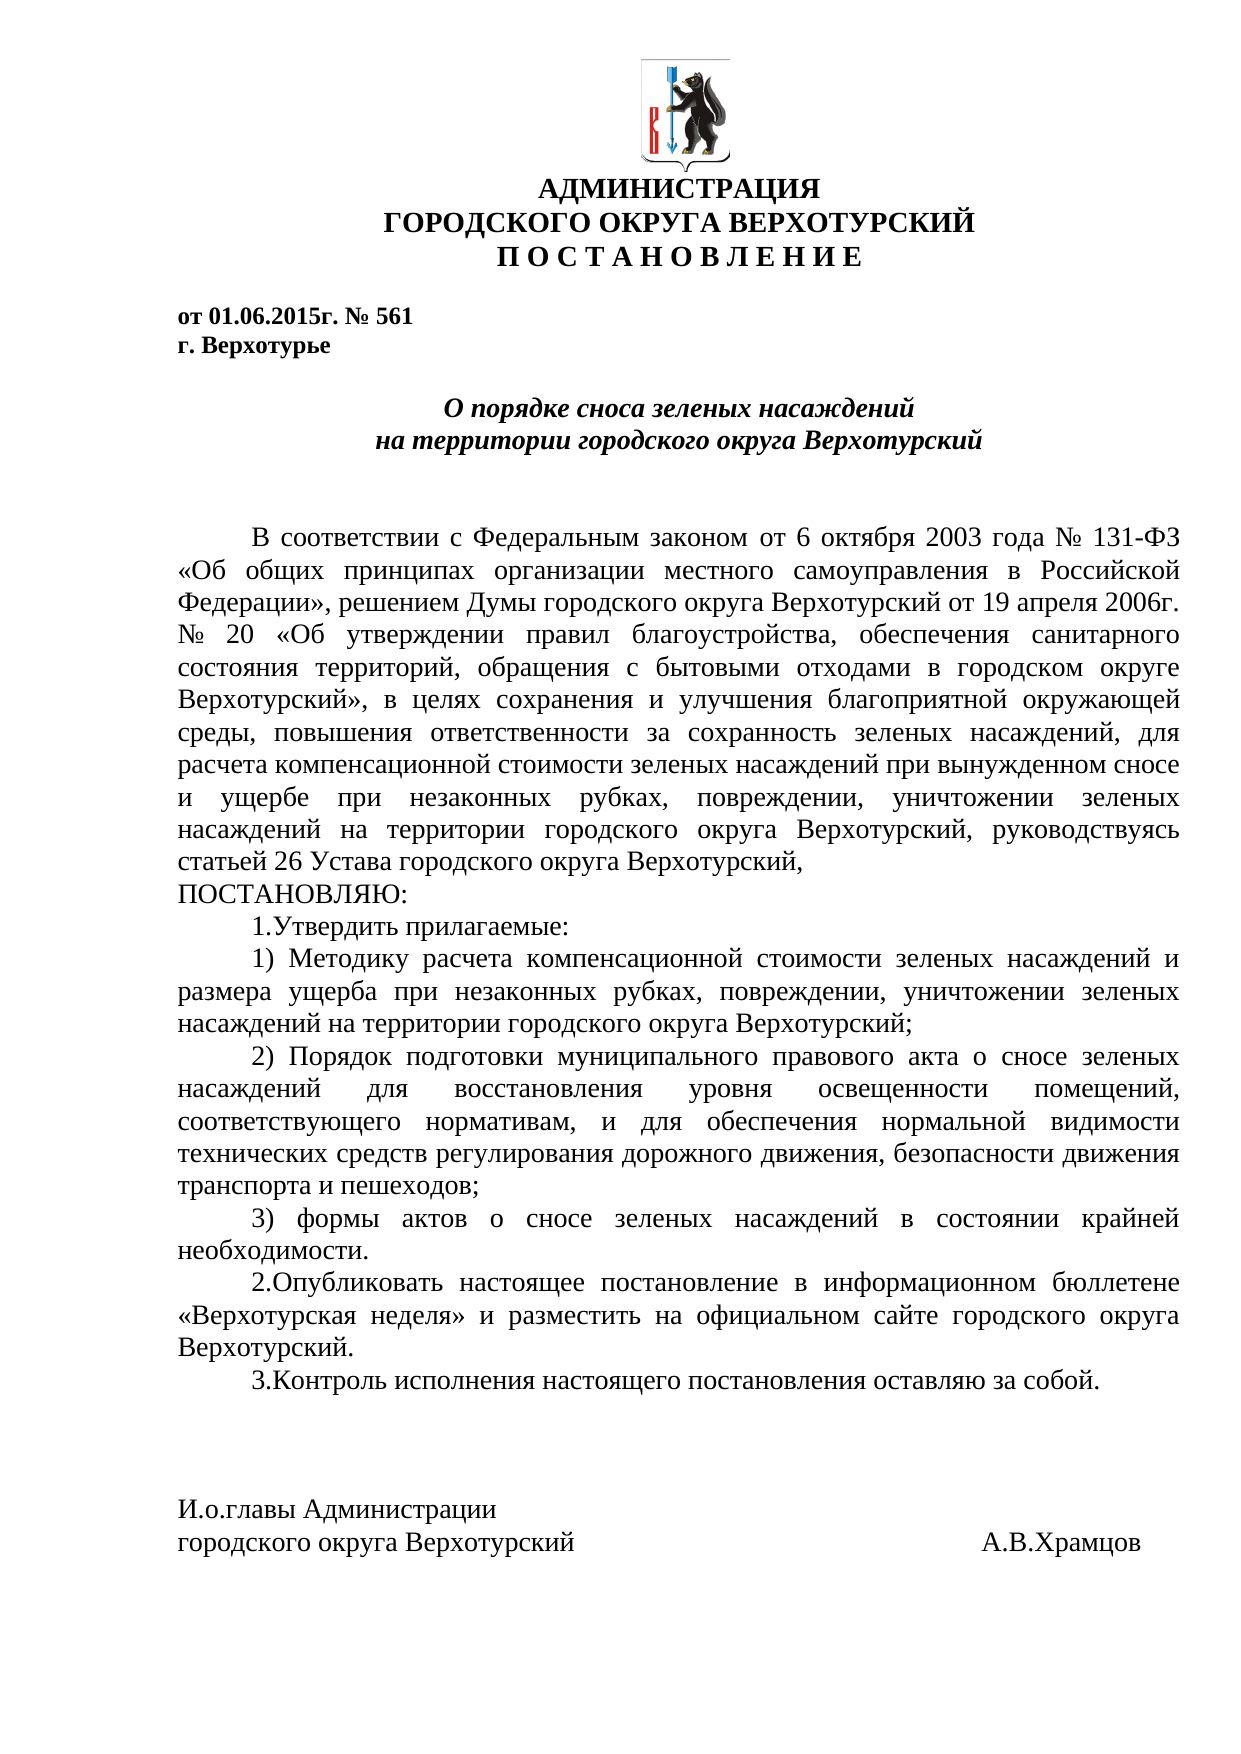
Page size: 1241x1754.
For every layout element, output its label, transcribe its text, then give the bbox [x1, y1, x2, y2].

text В соответствии с Федеральным законом от 6 октября 2003 года № 131-ФЗ «Об общих принципах организации местного самоуправления в Российской Федерации», решением Думы городского округа Верхотурский от 19 апреля 2006г. № 20 «Об утверждении правил благоустройства, обеспечения санитарного состояния территорий, обращения с бытовыми отходами в городском округе Верхотурский», в целях сохранения и улучшения благоприятной окружающей среды, повышения ответственности за сохранность зеленых насаждений, для расчета компенсационной стоимости зеленых насаждений при вынужденном сносе и ущербе при незаконных рубках, повреждении, уничтожении зеленых насаждений на территории городского округа Верхотурский, руководствуясь статьей 26 Устава городского округа Верхотурский, [177, 520, 1181, 877]
text 2.Опубликовать настоящее постановление в информационном бюллетене «Верхотурская неделя» и разместить на официальном сайте городского округа Верхотурский. [177, 1266, 1181, 1363]
text И.о.главы Администрации [177, 1492, 1181, 1525]
picture [641, 59, 730, 172]
text от 01.06.2015г. № 561 [177, 301, 1181, 330]
text городского округа Верхотурский А.В.Храмцов [177, 1525, 1181, 1557]
text ГОРОДСКОГО ОКРУГА ВЕРХОТУРСКИЙ [177, 205, 1181, 239]
text 1) Методику расчета компенсационной стоимости зеленых насаждений и размера ущерба при незаконных рубках, повреждении, уничтожении зеленых насаждений на территории городского округа Верхотурский; [177, 942, 1181, 1039]
text О порядке сноса зеленых насаждений [177, 391, 1181, 423]
text 3.Контроль исполнения настоящего постановления оставляю за собой. [177, 1363, 1181, 1395]
text 1.Утвердить прилагаемые: [177, 909, 1181, 942]
text 3) формы актов о сносе зеленых насаждений в состоянии крайней необходимости. [177, 1201, 1181, 1266]
text на территории городского округа Верхотурский [177, 423, 1181, 456]
text П О С Т А Н О В Л Е Н И Е [177, 239, 1181, 272]
subtitle АДМИНИСТРАЦИЯ [177, 172, 1181, 205]
text ПОСТАНОВЛЯЮ: [177, 877, 1181, 909]
text г. Верхотурье [177, 330, 1181, 358]
text 2) Порядок подготовки муниципального правового акта о сносе зеленых насаждений для восстановления уровня освещенности помещений, соответствующего нормативам, и для обеспечения нормальной видимости технических средств регулирования дорожного движения, безопасности движения транспорта и пешеходов; [177, 1039, 1181, 1201]
